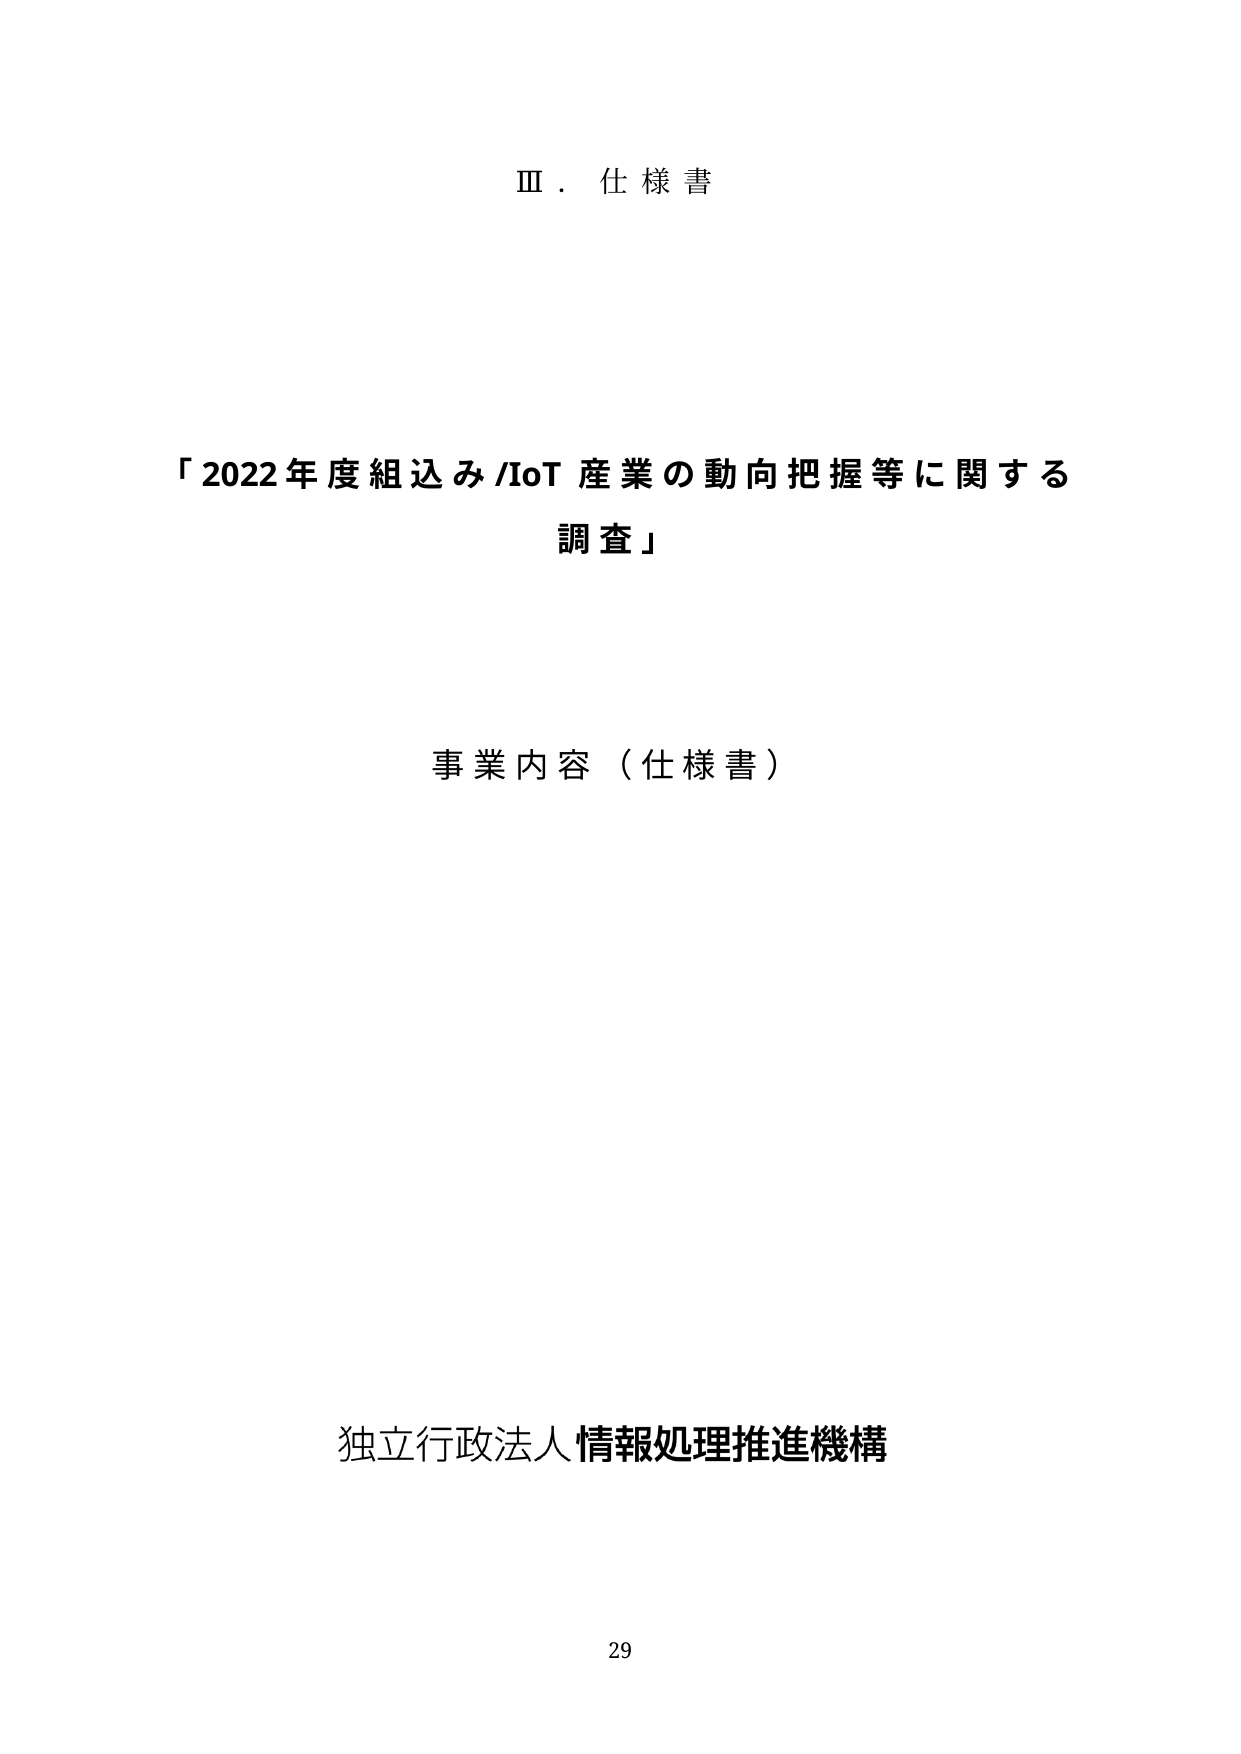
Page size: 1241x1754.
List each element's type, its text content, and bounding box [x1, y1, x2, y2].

text 事業内容（仕様書） [149, 731, 1091, 796]
picture [337, 1425, 887, 1462]
text Ⅲ．仕様書 [149, 148, 1091, 212]
text 「2022年度組込み/IoT産業の動向把握等に関する調査」 [149, 439, 1091, 569]
